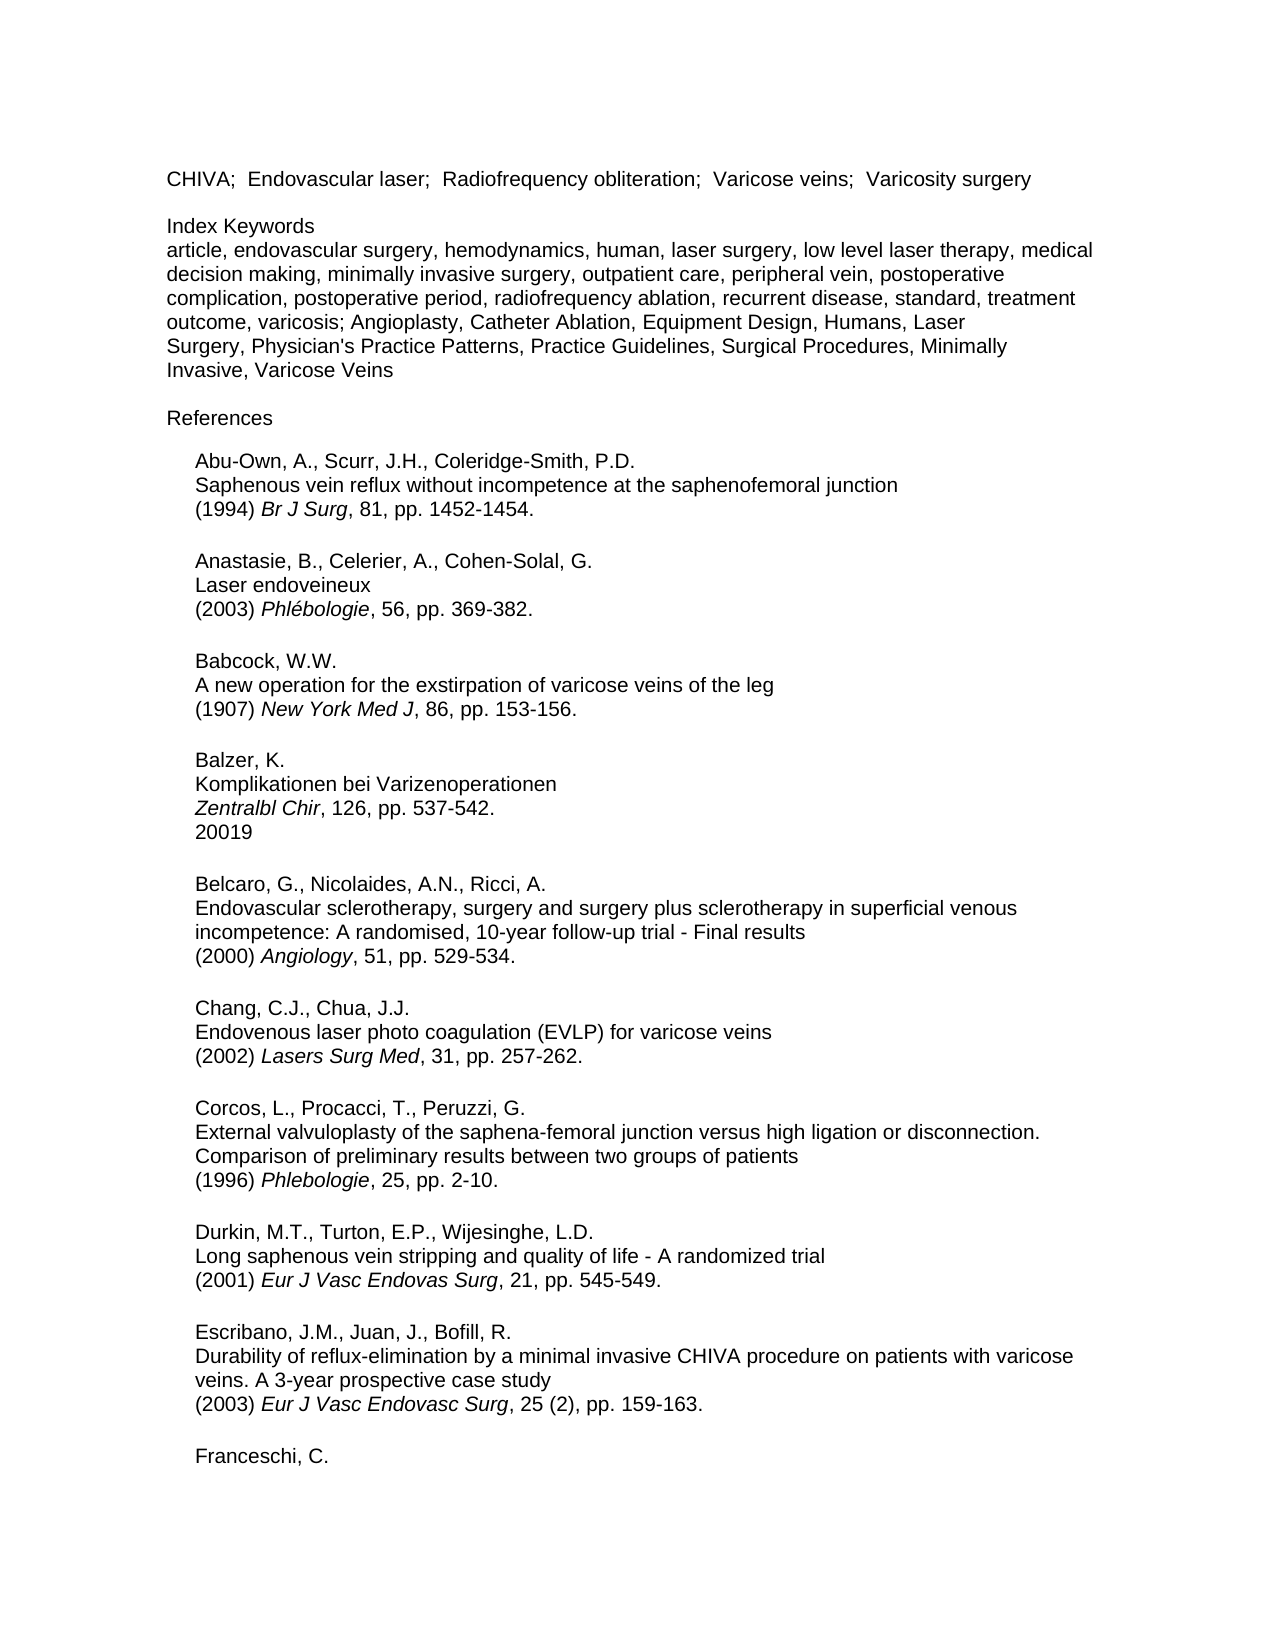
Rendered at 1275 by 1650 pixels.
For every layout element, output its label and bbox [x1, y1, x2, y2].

table_cell [148, 148, 1127, 1493]
